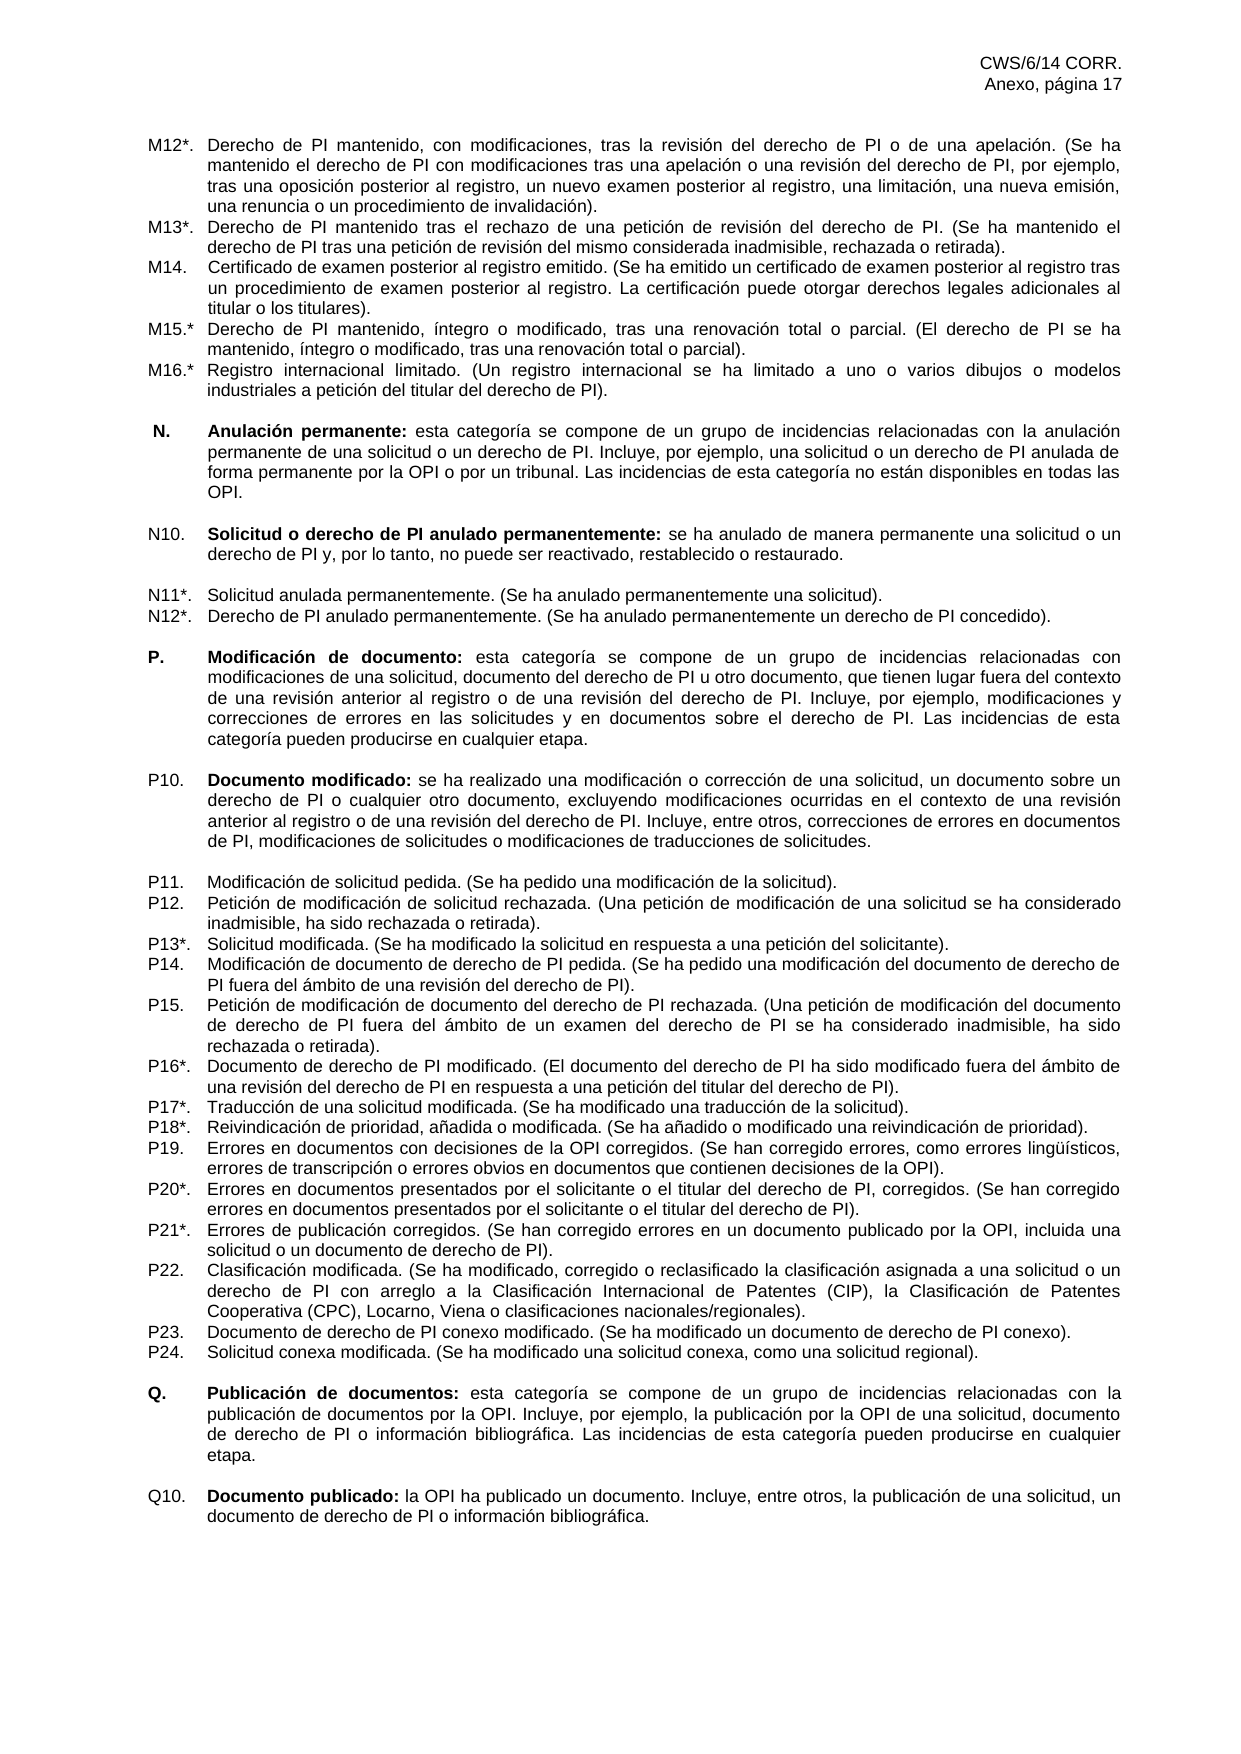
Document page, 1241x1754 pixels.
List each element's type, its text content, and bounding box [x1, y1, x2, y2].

text P24. Solicitud conexa modificada. (Se ha modificado una solicitud conexa, como una solicitud regional). [148, 1342, 1122, 1362]
text P12. Petición de modificación de solicitud rechazada. (Una petición de modificación de una solicitud se ha considerado inadmisible, ha sido rechazada o retirada). [148, 893, 1122, 933]
text P23. Documento de derecho de PI conexo modificado. (Se ha modificado un documento de derecho de PI conexo). [148, 1321, 1122, 1342]
text N12*. Derecho de PI anulado permanentemente. (Se ha anulado permanentemente un derecho de PI concedido). [148, 606, 1122, 626]
text M14. Certificado de examen posterior al registro emitido. (Se ha emitido un certificado de examen posterior al registro tras un procedimiento de examen posterior al registro. La certificación puede otorgar derechos legales adicionales al titular o los titulares). [148, 257, 1122, 318]
text P19. Errores en documentos con decisiones de la OPI corregidos. (Se han corregido errores, como errores lingüísticos, errores de transcripción o errores obvios en documentos que contienen decisiones de la OPI). [148, 1138, 1122, 1178]
text N11*. Solicitud anulada permanentemente. (Se ha anulado permanentemente una solicitud). [148, 585, 1122, 606]
text M12*. Derecho de PI mantenido, con modificaciones, tras la revisión del derecho de PI o de una apelación. (Se ha mantenido el derecho de PI con modificaciones tras una apelación o una revisión del derecho de PI, por ejemplo, tras una oposición posterior al registro, un nuevo examen posterior al registro, una limitación, una nueva emisión, una renuncia o un procedimiento de invalidación). [148, 135, 1122, 216]
text P21*. Errores de publicación corregidos. (Se han corregido errores en un documento publicado por la OPI, incluida una solicitud o un documento de derecho de PI). [148, 1219, 1122, 1260]
text P11. Modificación de solicitud pedida. (Se ha pedido una modificación de la solicitud). [148, 872, 1122, 893]
text P13*. Solicitud modificada. (Se ha modificado la solicitud en respuesta a una petición del solicitante). [148, 933, 1122, 954]
text P14. Modificación de documento de derecho de PI pedida. (Se ha pedido una modificación del documento de derecho de PI fuera del ámbito de una revisión del derecho de PI). [148, 954, 1122, 995]
text P20*. Errores en documentos presentados por el solicitante o el titular del derecho de PI, corregidos. (Se han corregido errores en documentos presentados por el solicitante o el titular del derecho de PI). [148, 1178, 1122, 1219]
text P16*. Documento de derecho de PI modificado. (El documento del derecho de PI ha sido modificado fuera del ámbito de una revisión del derecho de PI en respuesta a una petición del titular del derecho de PI). [148, 1056, 1122, 1097]
text N. Anulación permanente: esta categoría se compone de un grupo de incidencias relacionadas con la anulación permanente de una solicitud o un derecho de PI. Incluye, por ejemplo, una solicitud o un derecho de PI anulada de forma permanente por la OPI o por un tribunal. Las incidencias de esta categoría no están disponibles en todas las OPI. [148, 421, 1122, 503]
text P17*. Traducción de una solicitud modificada. (Se ha modificado una traducción de la solicitud). [148, 1097, 1122, 1117]
text Q. Publicación de documentos: esta categoría se compone de un grupo de incidencias relacionadas con la publicación de documentos por la OPI. Incluye, por ejemplo, la publicación por la OPI de una solicitud, documento de derecho de PI o información bibliográfica. Las incidencias de esta categoría pueden producirse en cualquier etapa. [148, 1383, 1122, 1465]
text M16.* Registro internacional limitado. (Un registro internacional se ha limitado a uno o varios dibujos o modelos industriales a petición del titular del derecho de PI). [148, 359, 1122, 400]
text M13*. Derecho de PI mantenido tras el rechazo de una petición de revisión del derecho de PI. (Se ha mantenido el derecho de PI tras una petición de revisión del mismo considerada inadmisible, rechazada o retirada). [148, 216, 1122, 257]
text M15.* Derecho de PI mantenido, íntegro o modificado, tras una renovación total o parcial. (El derecho de PI se ha mantenido, íntegro o modificado, tras una renovación total o parcial). [148, 318, 1122, 359]
text N10. Solicitud o derecho de PI anulado permanentemente: se ha anulado de manera permanente una solicitud o un derecho de PI y, por lo tanto, no puede ser reactivado, restablecido o restaurado. [148, 523, 1122, 564]
text Q10. Documento publicado: la OPI ha publicado un documento. Incluye, entre otros, la publicación de una solicitud, un documento de derecho de PI o información bibliográfica. [148, 1486, 1122, 1526]
text P. Modificación de documento: esta categoría se compone de un grupo de incidencias relacionadas con modificaciones de una solicitud, documento del derecho de PI u otro documento, que tienen lugar fuera del contexto de una revisión anterior al registro o de una revisión del derecho de PI. Incluye, por ejemplo, modificaciones y correcciones de errores en las solicitudes y en documentos sobre el derecho de PI. Las incidencias de esta categoría pueden producirse en cualquier etapa. [148, 647, 1122, 749]
text P15. Petición de modificación de documento del derecho de PI rechazada. (Una petición de modificación del documento de derecho de PI fuera del ámbito de un examen del derecho de PI se ha considerado inadmisible, ha sido rechazada o retirada). [148, 995, 1122, 1056]
text P10. Documento modificado: se ha realizado una modificación o corrección de una solicitud, un documento sobre un derecho de PI o cualquier otro documento, excluyendo modificaciones ocurridas en el contexto de una revisión anterior al registro o de una revisión del derecho de PI. Incluye, entre otros, correcciones de errores en documentos de PI, modificaciones de solicitudes o modificaciones de traducciones de solicitudes. [148, 770, 1122, 851]
text P22. Clasificación modificada. (Se ha modificado, corregido o reclasificado la clasificación asignada a una solicitud o un derecho de PI con arreglo a la Clasificación Internacional de Patentes (CIP), la Clasificación de Patentes Cooperativa (CPC), Locarno, Viena o clasificaciones nacionales/regionales). [148, 1260, 1122, 1321]
text P18*. Reivindicación de prioridad, añadida o modificada. (Se ha añadido o modificado una reivindicación de prioridad). [148, 1117, 1122, 1138]
